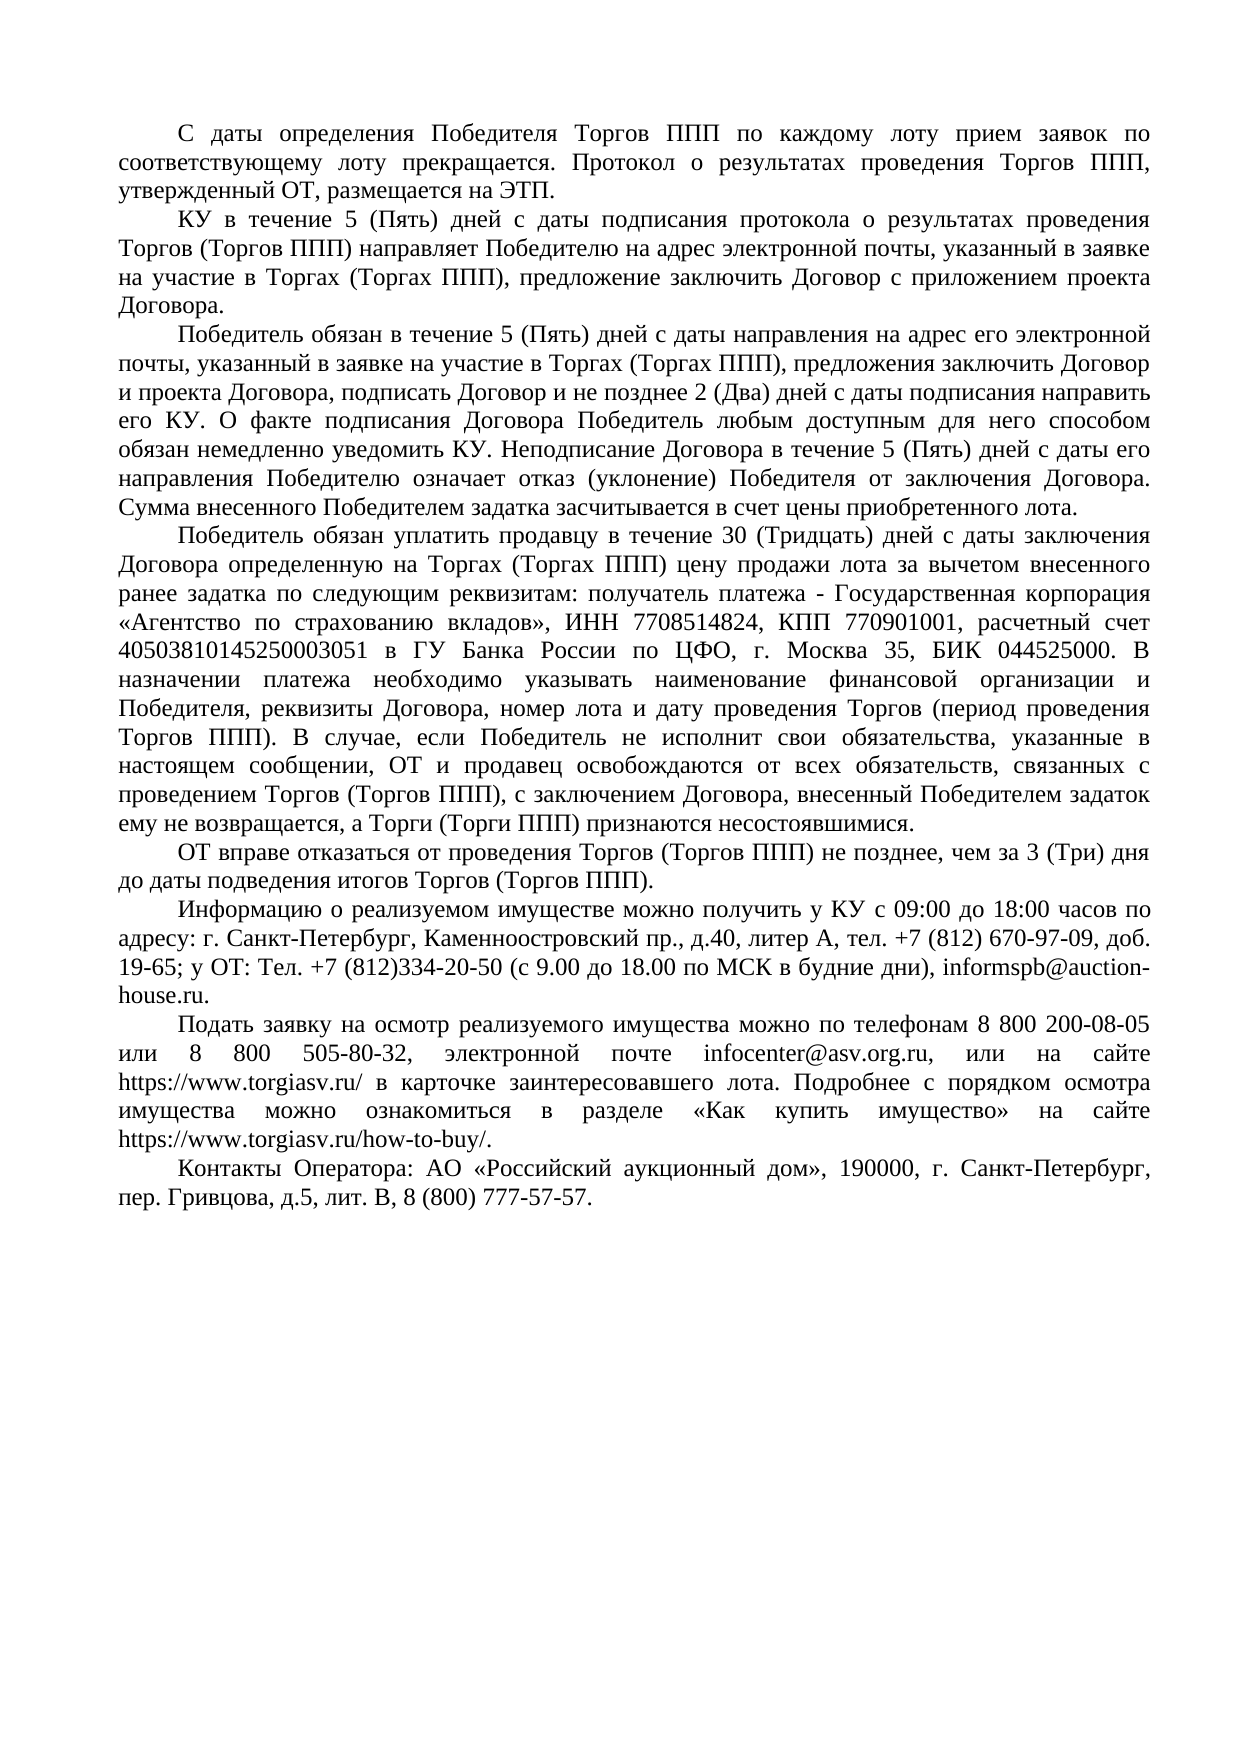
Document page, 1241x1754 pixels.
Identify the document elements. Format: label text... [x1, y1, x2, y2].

text Подать заявку на осмотр реализуемого имущества можно по телефонам 8 800 200-08-05 или 8 800 505-80-32, электронной почте infocenter@asv.org.ru, или на сайте https://www.torgiasv.ru/ в карточке заинтересовавшего лота. Подробнее с порядком осмотра имущества можно ознакомиться в разделе «Как купить имущество» на сайте https://www.torgiasv.ru/how-to-buy/. [118, 1009, 1151, 1153]
text Победитель обязан в течение 5 (Пять) дней с даты направления на адрес его электронной почты, указанный в заявке на участие в Торгах (Торгах ППП), предложения заключить Договор и проекта Договора, подписать Договор и не позднее 2 (Два) дней с даты подписания направить его КУ. О факте подписания Договора Победитель любым доступным для него способом обязан немедленно уведомить КУ. Неподписание Договора в течение 5 (Пять) дней с даты его направления Победителю означает отказ (уклонение) Победителя от заключения Договора. Сумма внесенного Победителем задатка засчитывается в счет цены приобретенного лота. [118, 319, 1151, 521]
text Победитель обязан уплатить продавцу в течение 30 (Тридцать) дней с даты заключения Договора определенную на Торгах (Торгах ППП) цену продажи лота за вычетом внесенного ранее задатка по следующим реквизитам: получатель платежа - Государственная корпорация «Агентство по страхованию вкладов», ИНН 7708514824, КПП 770901001, расчетный счет 40503810145250003051 в ГУ Банка России по ЦФО, г. Москва 35, БИК 044525000. В назначении платежа необходимо указывать наименование финансовой организации и Победителя, реквизиты Договора, номер лота и дату проведения Торгов (период проведения Торгов ППП). В случае, если Победитель не исполнит свои обязательства, указанные в настоящем сообщении, ОТ и продавец освобождаются от всех обязательств, связанных с проведением Торгов (Торгов ППП), с заключением Договора, внесенный Победителем задаток ему не возвращается, а Торги (Торги ППП) признаются несостоявшимися. [118, 521, 1151, 837]
text С даты определения Победителя Торгов ППП по каждому лоту прием заявок по соответствующему лоту прекращается. Протокол о результатах проведения Торгов ППП, утвержденный ОТ, размещается на ЭТП. [118, 118, 1151, 204]
text КУ в течение 5 (Пять) дней с даты подписания протокола о результатах проведения Торгов (Торгов ППП) направляет Победителю на адрес электронной почты, указанный в заявке на участие в Торгах (Торгах ППП), предложение заключить Договор с приложением проекта Договора. [118, 204, 1151, 319]
text Контакты Оператора: АО «Российский аукционный дом», 190000, г. Санкт-Петербург, пер. Гривцова, д.5, лит. В, 8 (800) 777-57-57. [118, 1153, 1151, 1211]
text Информацию о реализуемом имуществе можно получить у КУ с 09:00 до 18:00 часов по адресу: г. Санкт-Петербург, Каменноостровский пр., д.40, литер А, тел. +7 (812) 670-97-09, доб. 19-65; у ОТ: Тел. +7 (812)334-20-50 (с 9.00 до 18.00 по МСК в будние дни), informspb@auction-house.ru. [118, 894, 1151, 1009]
text ОТ вправе отказаться от проведения Торгов (Торгов ППП) не позднее, чем за 3 (Три) дня до даты подведения итогов Торгов (Торгов ППП). [118, 837, 1151, 894]
